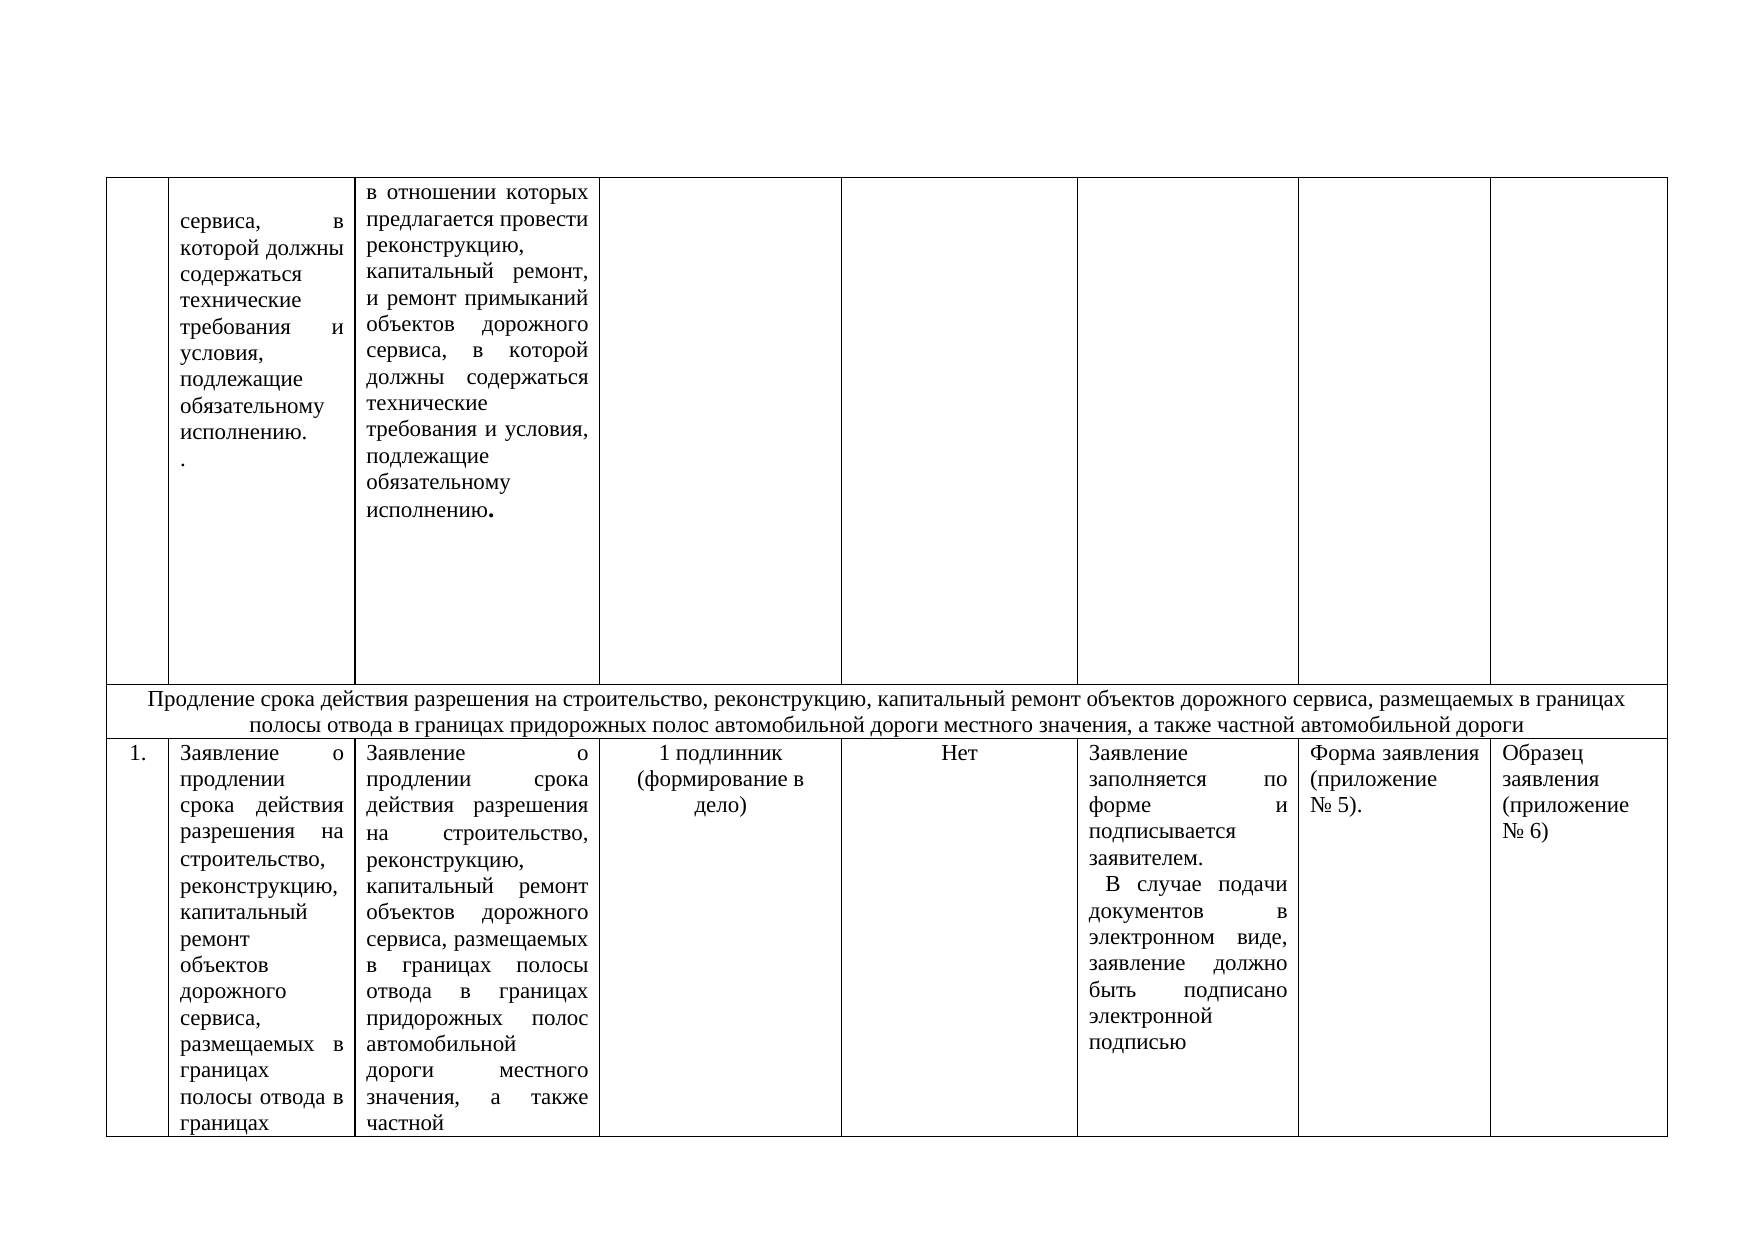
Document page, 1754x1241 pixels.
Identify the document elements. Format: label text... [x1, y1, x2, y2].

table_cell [842, 178, 1077, 684]
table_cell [842, 739, 1077, 1136]
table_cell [107, 178, 168, 684]
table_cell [356, 739, 599, 1136]
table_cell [1078, 739, 1298, 1136]
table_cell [169, 178, 354, 684]
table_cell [600, 739, 841, 1136]
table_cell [356, 178, 599, 684]
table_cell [600, 178, 841, 684]
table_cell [1078, 178, 1298, 684]
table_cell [169, 739, 354, 1136]
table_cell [1299, 739, 1490, 1136]
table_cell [1299, 178, 1490, 684]
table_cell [1491, 178, 1667, 684]
table_cell 1. 2. 3. 4. [107, 739, 168, 1136]
table_cell Продление срока действия разрешения на строительство, реконструкцию, капитальный ремонт объектов дорожного сервиса, размещаемых в границах полосы отвода в границах придорожных полос автомобильной дороги местного значения, а также частной автомобильной дороги [107, 685, 1667, 737]
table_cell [1491, 739, 1667, 1136]
